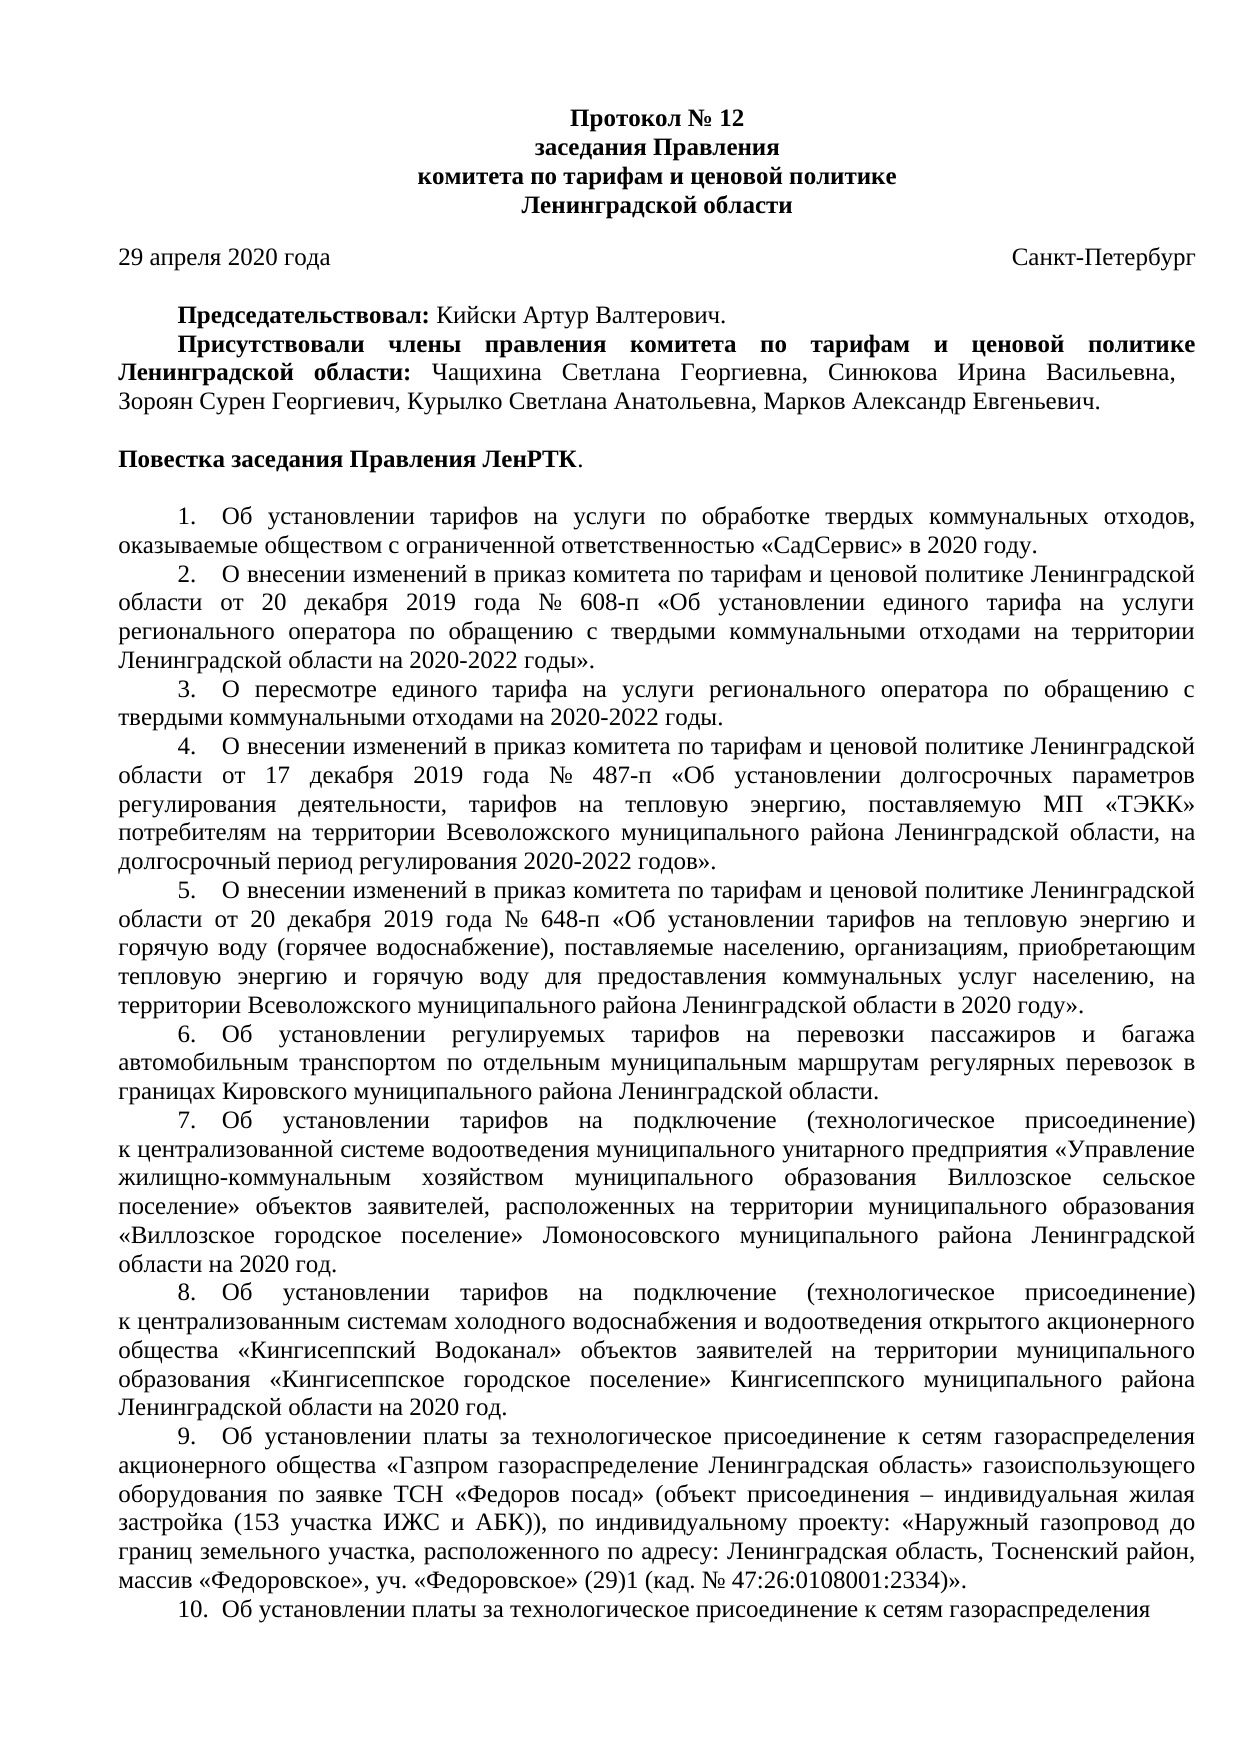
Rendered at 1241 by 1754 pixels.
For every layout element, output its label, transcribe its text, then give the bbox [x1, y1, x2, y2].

text 2. О внесении изменений в приказ комитета по тарифам и ценовой политике Ленинградской области от 20 декабря 2019 года № 608-п «Об установлении единого тарифа на услуги регионального оператора по обращению с твердыми коммунальными отходами на территории Ленинградской области на 2020-2022 годы». [118, 559, 1196, 674]
text 8. Об установлении тарифов на подключение (технологическое присоединение) к централизованным системам холодного водоснабжения и водоотведения открытого акционерного общества «Кингисеппский Водоканал» объектов заявителей на территории муниципального образования «Кингисеппское городское поселение» Кингисеппского муниципального района Ленинградской области на 2020 год. [118, 1277, 1196, 1421]
subtitle Протокол № 12 [118, 103, 1196, 132]
subtitle Ленинградской области [118, 190, 1196, 218]
subtitle заседания Правления [118, 132, 1196, 161]
text 5. О внесении изменений в приказ комитета по тарифам и ценовой политике Ленинградской области от 20 декабря 2019 года № 648-п «Об установлении тарифов на тепловую энергию и горячую воду (горячее водоснабжение), поставляемые населению, организациям, приобретающим тепловую энергию и горячую воду для предоставления коммунальных услуг населению, на территории Всеволожского муниципального района Ленинградской области в 2020 году». [118, 875, 1196, 1019]
text Председательствовал: Кийски Артур Валтерович. [118, 300, 1196, 329]
text 6. Об установлении регулируемых тарифов на перевозки пассажиров и багажа автомобильным транспортом по отдельным муниципальным маршрутам регулярных перевозок в границах Кировского муниципального района Ленинградской области. [118, 1019, 1196, 1105]
text 29 апреля 2020 года Санкт-Петербург [118, 242, 1196, 271]
text 7. Об установлении тарифов на подключение (технологическое присоединение) к централизованной системе водоотведения муниципального унитарного предприятия «Управление жилищно-коммунальным хозяйством муниципального образования Виллозское сельское поселение» объектов заявителей, расположенных на территории муниципального образования «Виллозское городское поселение» Ломоносовского муниципального района Ленинградской области на 2020 год. [118, 1105, 1196, 1277]
text 1. Об установлении тарифов на услуги по обработке твердых коммунальных отходов, оказываемые обществом с ограниченной ответственностью «СадСервис» в 2020 году. [118, 501, 1196, 559]
text 9. Об установлении платы за технологическое присоединение к сетям газораспределения акционерного общества «Газпром газораспределение Ленинградская область» газоиспользующего оборудования по заявке ТСН «Федоров посад» (объект присоединения – индивидуальная жилая застройка (153 участка ИЖС и АБК)), по индивидуальному проекту: «Наружный газопровод до границ земельного участка, расположенного по адресу: Ленинградская область, Тосненский район, массив «Федоровское», уч. «Федоровское» (29)1 (кад. № 47:26:0108001:2334)». [118, 1421, 1196, 1594]
text Повестка заседания Правления ЛенРТК. [118, 444, 1196, 472]
text 10. Об установлении платы за технологическое присоединение к сетям газораспределения [118, 1594, 1196, 1622]
text Присутствовали члены правления комитета по тарифам и ценовой политике Ленинградской области: Чащихина Светлана Георгиевна, Синюкова Ирина Васильевна, Зороян Сурен Георгиевич, Курылко Светлана Анатольевна, Марков Александр Евгеньевич. [118, 329, 1196, 415]
text 4. О внесении изменений в приказ комитета по тарифам и ценовой политике Ленинградской области от 17 декабря 2019 года № 487-п «Об установлении долгосрочных параметров регулирования деятельности, тарифов на тепловую энергию, поставляемую МП «ТЭКК» потребителям на территории Всеволожского муниципального района Ленинградской области, на долгосрочный период регулирования 2020-2022 годов». [118, 731, 1196, 875]
text 3. О пересмотре единого тарифа на услуги регионального оператора по обращению с твердыми коммунальными отходами на 2020-2022 годы. [118, 674, 1196, 731]
subtitle комитета по тарифам и ценовой политике [118, 161, 1196, 190]
